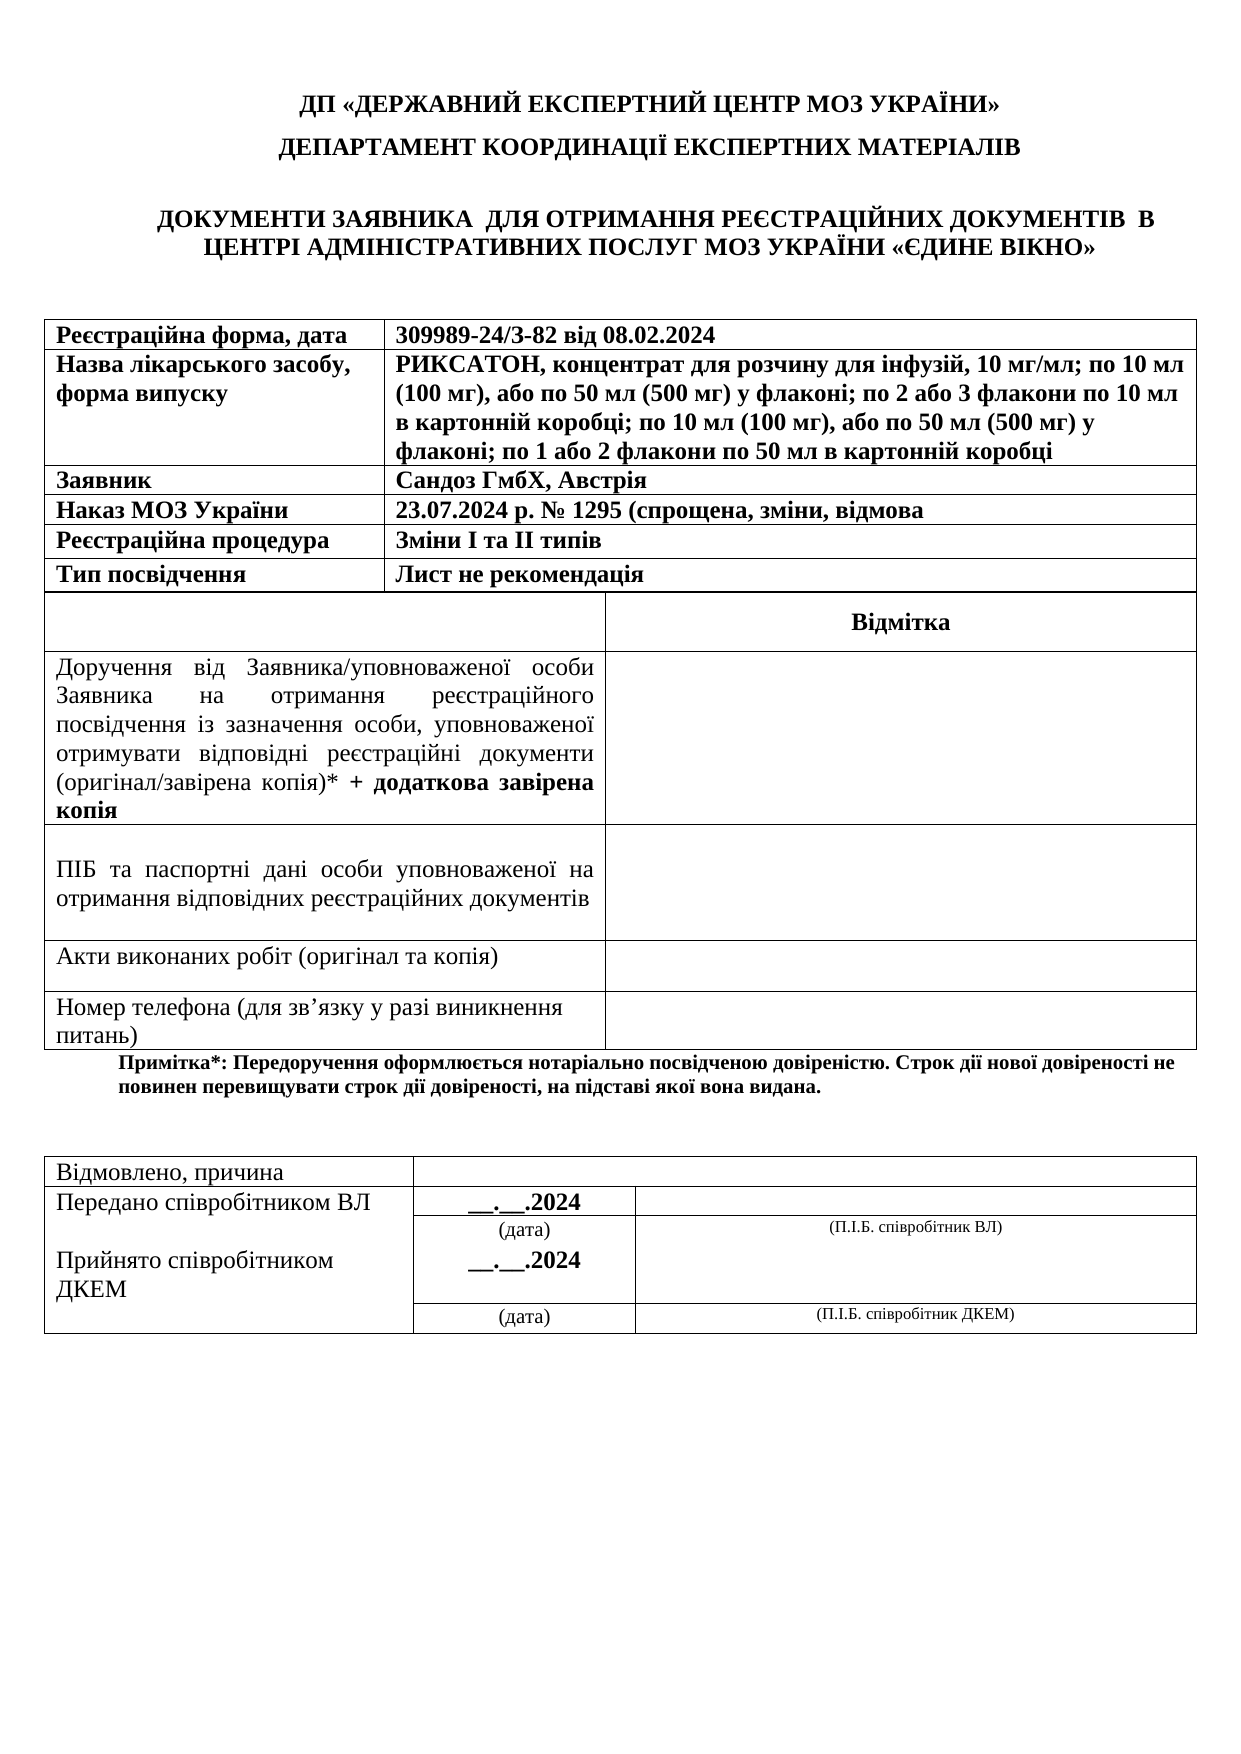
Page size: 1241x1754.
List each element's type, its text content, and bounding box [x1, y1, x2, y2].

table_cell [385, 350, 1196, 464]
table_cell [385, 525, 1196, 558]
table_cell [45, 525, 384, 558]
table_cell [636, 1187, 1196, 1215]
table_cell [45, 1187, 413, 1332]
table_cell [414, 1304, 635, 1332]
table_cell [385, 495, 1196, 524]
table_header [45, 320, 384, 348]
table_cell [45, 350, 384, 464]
text ДОКУМЕНТИ ЗАЯВНИКА ДЛЯ ОТРИМАННЯ РЕЄСТРАЦІЙНИХ ДОКУМЕНТІВ В ЦЕНТРІ АДМІНІСТРАТИВНИХ ПОСЛУГ МОЗ УКРАЇНИ «ЄДИНЕ ВІКНО» [118, 204, 1181, 261]
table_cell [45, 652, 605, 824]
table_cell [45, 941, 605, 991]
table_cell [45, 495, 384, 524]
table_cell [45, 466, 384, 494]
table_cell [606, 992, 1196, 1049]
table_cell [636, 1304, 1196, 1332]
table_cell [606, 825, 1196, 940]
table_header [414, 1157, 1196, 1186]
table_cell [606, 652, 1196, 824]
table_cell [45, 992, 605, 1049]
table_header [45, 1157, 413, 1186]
text ДП «ДЕРЖАВНИЙ ЕКСПЕРТНИЙ ЦЕНТР МОЗ УКРАЇНИ» [118, 89, 1181, 117]
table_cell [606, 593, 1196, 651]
text Примітка*: Передоручення оформлюється нотаріально посвідченою довіреністю. Строк дії нової довіреності не повинен перевищувати строк дії довіреності, на підставі якої вона видана. [118, 1050, 1181, 1098]
text ДЕПАРТАМЕНТ КООРДИНАЦІЇ ЕКСПЕРТНИХ МАТЕРІАЛІВ [118, 132, 1181, 161]
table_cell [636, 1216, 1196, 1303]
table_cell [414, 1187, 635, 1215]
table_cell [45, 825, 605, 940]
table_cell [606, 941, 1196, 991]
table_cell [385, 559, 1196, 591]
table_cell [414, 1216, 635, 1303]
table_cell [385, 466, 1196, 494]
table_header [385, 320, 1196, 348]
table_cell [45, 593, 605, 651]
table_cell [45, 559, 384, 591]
